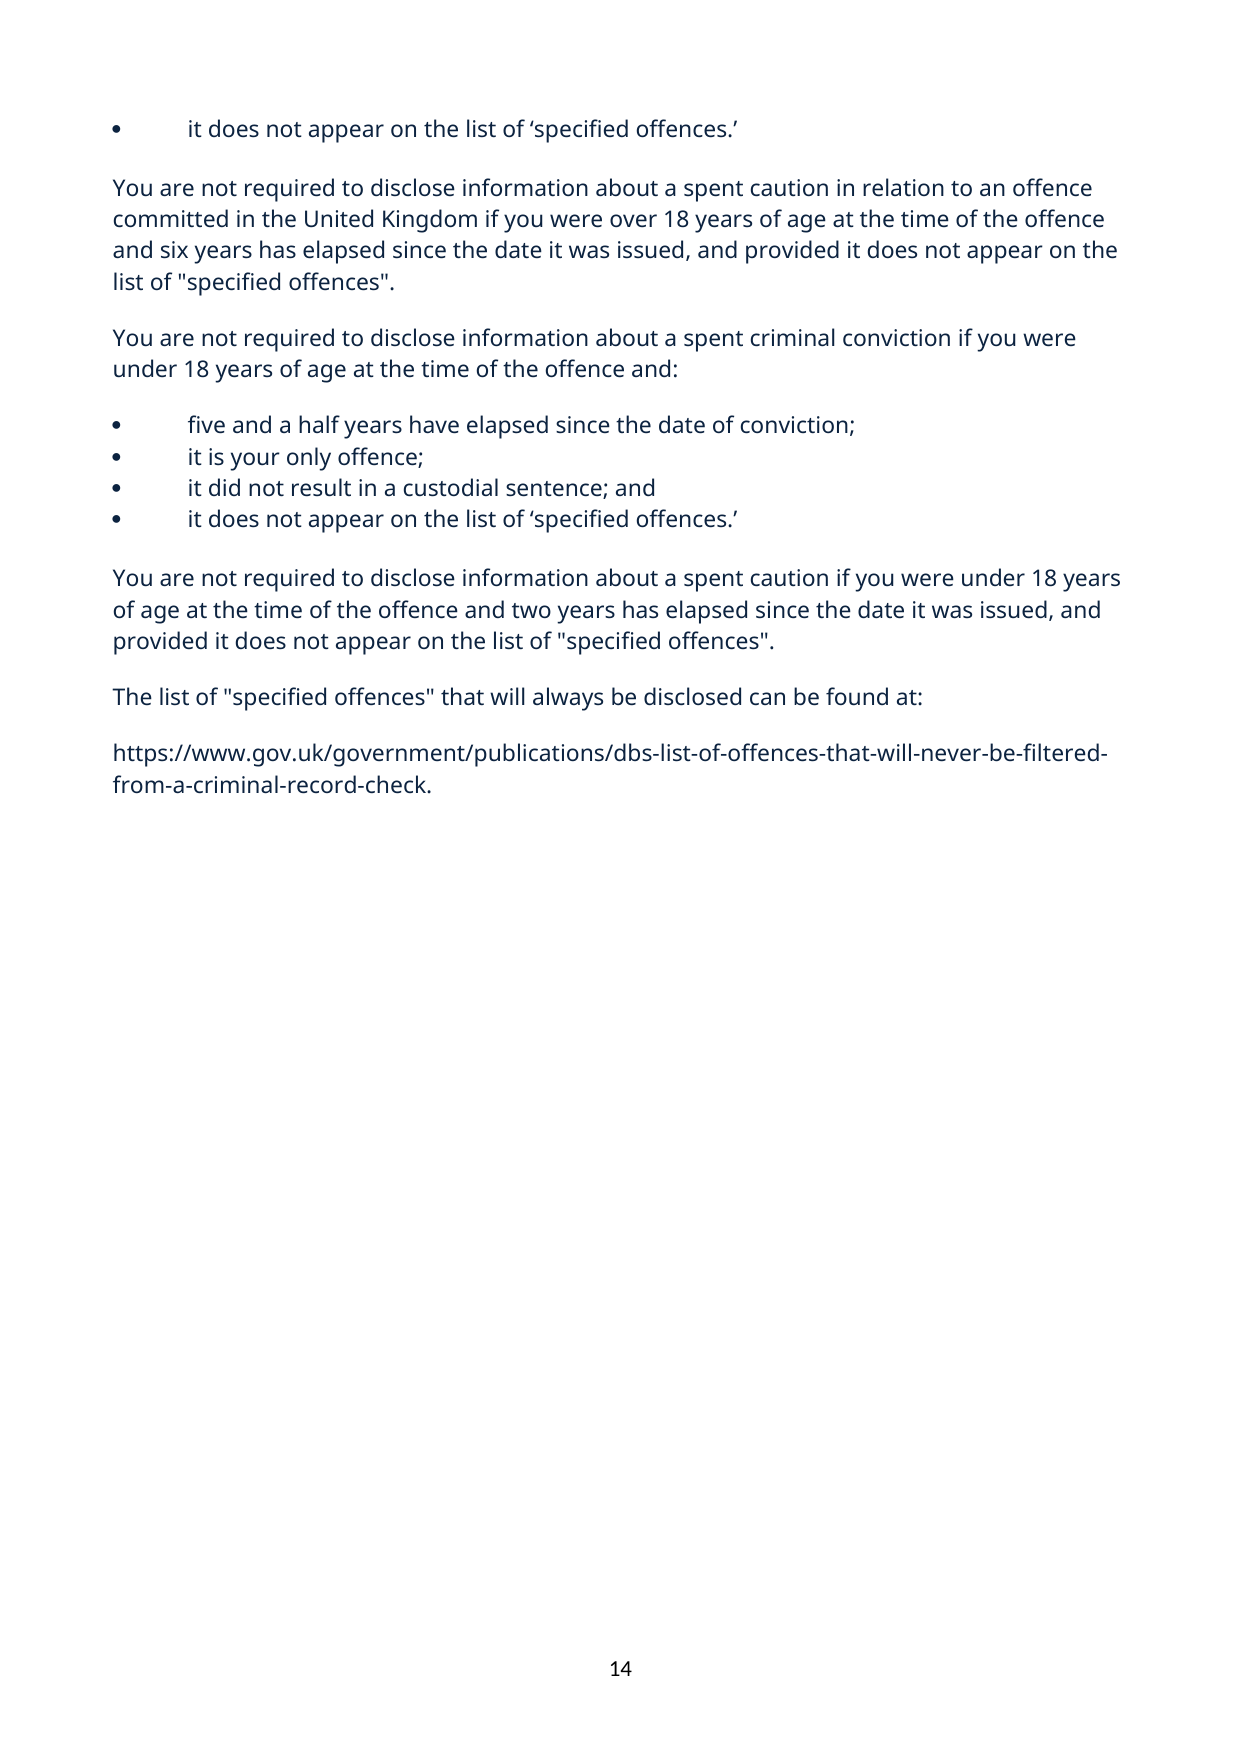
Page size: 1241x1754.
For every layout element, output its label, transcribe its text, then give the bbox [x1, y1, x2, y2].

text You are not required to disclose information about a spent caution in relation to an offence committed in the United Kingdom if you were over 18 years of age at the time of the offence and six years has elapsed since the date it was issued, and provided it does not appear on the list of "specified offences". [112, 172, 1128, 297]
list it does not appear on the list of ‘specified offences.’ [112, 503, 1128, 562]
list it is your only offence; [112, 441, 1128, 472]
text You are not required to disclose information about a spent caution if you were under 18 years of age at the time of the offence and two years has elapsed since the date it was issued, and provided it does not appear on the list of "specified offences". [112, 562, 1128, 656]
text You are not required to disclose information about a spent criminal conviction if you were under 18 years of age at the time of the offence and: [112, 322, 1128, 384]
list it did not result in a custodial sentence; and [112, 472, 1128, 503]
list five and a half years have elapsed since the date of conviction; [112, 409, 1128, 441]
text The list of "specified offences" that will always be disclosed can be found at: [112, 681, 1128, 712]
text https://www.gov.uk/government/publications/dbs-list-of-offences-that-will-never-be-filtered-from-a-criminal-record-check. [112, 737, 1128, 800]
list it does not appear on the list of ‘specified offences.’ [112, 112, 1128, 172]
